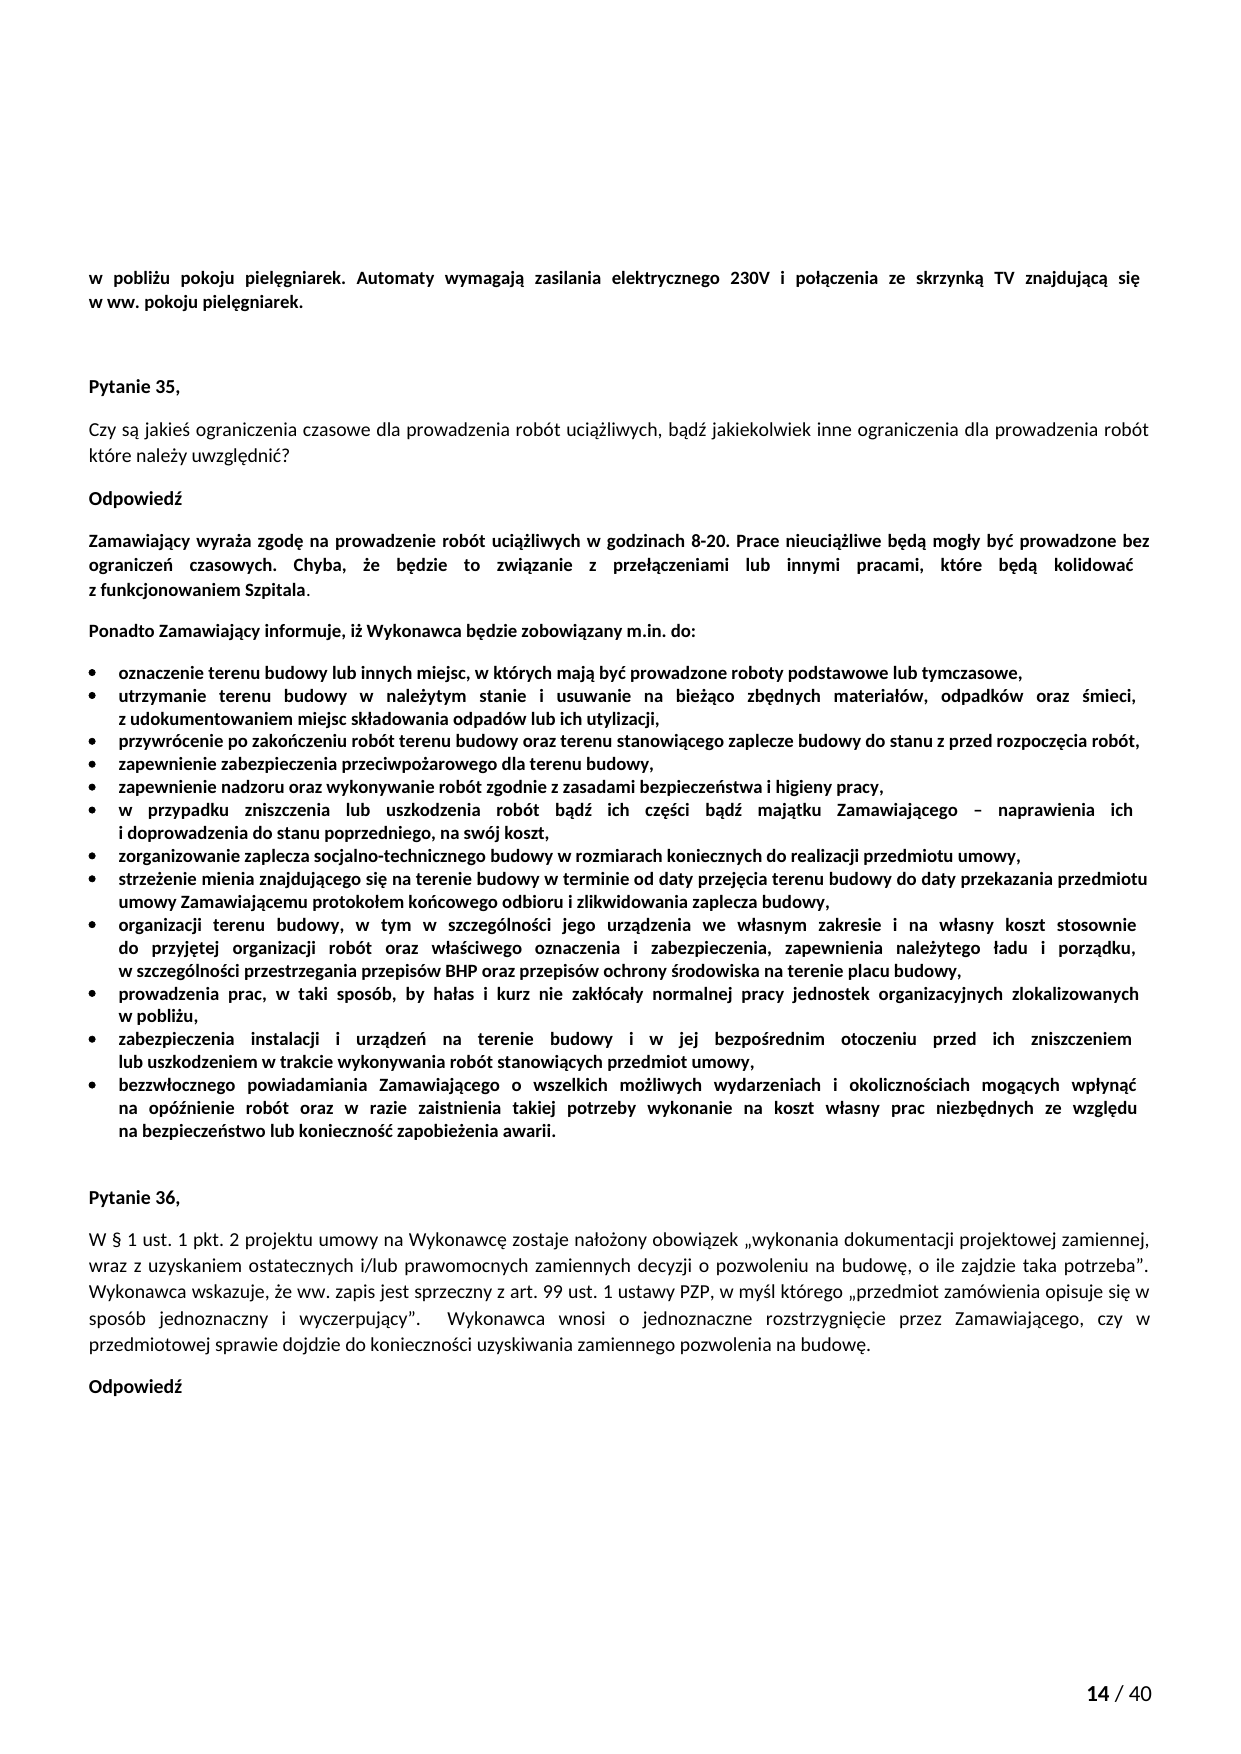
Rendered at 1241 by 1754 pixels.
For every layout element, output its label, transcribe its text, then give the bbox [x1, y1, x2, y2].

list zabezpieczenia instalacji i urządzeń na terenie budowy i w jej bezpośrednim otoczeniu przed ich zniszczeniem lub uszkodzeniem w trakcie wykonywania robót stanowiących przedmiot umowy, [89, 1027, 1150, 1073]
text Pytanie 35, [89, 374, 1152, 399]
list zapewnienie zabezpieczenia przeciwpożarowego dla terenu budowy, [89, 752, 1150, 775]
text Zamawiający wyraża zgodę na prowadzenie robót uciążliwych w godzinach 8-20. Prace nieuciążliwe będą mogły być prowadzone bez ograniczeń czasowych. Chyba, że będzie to związanie z przełączeniami lub innymi pracami, które będą kolidować z funkcjonowaniem Szpitala. [89, 529, 1152, 601]
text Odpowiedź [89, 1374, 1152, 1398]
list zapewnienie nadzoru oraz wykonywanie robót zgodnie z zasadami bezpieczeństwa i higieny pracy, [89, 775, 1150, 798]
list organizacji terenu budowy, w tym w szczególności jego urządzenia we własnym zakresie i na własny koszt stosownie do przyjętej organizacji robót oraz właściwego oznaczenia i zabezpieczenia, zapewnienia należytego ładu i porządku, w szczególności przestrzegania przepisów BHP oraz przepisów ochrony środowiska na terenie placu budowy, [89, 913, 1150, 982]
list przywrócenie po zakończeniu robót terenu budowy oraz terenu stanowiącego zaplecze budowy do stanu z przed rozpoczęcia robót, [89, 729, 1150, 752]
text Pytanie 36, [89, 1185, 1152, 1209]
text W § 1 ust. 1 pkt. 2 projektu umowy na Wykonawcę zostaje nałożony obowiązek „wykonania dokumentacji projektowej zamiennej, wraz z uzyskaniem ostatecznych i/lub prawomocnych zamiennych decyzji o pozwoleniu na budowę, o ile zajdzie taka potrzeba”. Wykonawca wskazuje, że ww. zapis jest sprzeczny z art. 99 ust. 1 ustawy PZP, w myśl którego „przedmiot zamówienia opisuje się w sposób jednoznaczny i wyczerpujący”. Wykonawca wnosi o jednoznaczne rozstrzygnięcie przez Zamawiającego, czy w przedmiotowej sprawie dojdzie do konieczności uzyskiwania zamiennego pozwolenia na budowę. [89, 1227, 1152, 1356]
text Czy są jakieś ograniczenia czasowe dla prowadzenia robót uciążliwych, bądź jakiekolwiek inne ograniczenia dla prowadzenia robót które należy uwzględnić? [89, 417, 1152, 467]
list utrzymanie terenu budowy w należytym stanie i usuwanie na bieżąco zbędnych materiałów, odpadków oraz śmieci, z udokumentowaniem miejsc składowania odpadów lub ich utylizacji, [89, 684, 1150, 729]
list prowadzenia prac, w taki sposób, by hałas i kurz nie zakłócały normalnej pracy jednostek organizacyjnych zlokalizowanych w pobliżu, [89, 982, 1150, 1027]
text Ponadto Zamawiający informuje, iż Wykonawca będzie zobowiązany m.in. do: [89, 619, 1150, 642]
list strzeżenie mienia znajdującego się na terenie budowy w terminie od daty przejęcia terenu budowy do daty przekazania przedmiotu umowy Zamawiającemu protokołem końcowego odbioru i zlikwidowania zaplecza budowy, [89, 867, 1150, 913]
list bezzwłocznego powiadamiania Zamawiającego o wszelkich możliwych wydarzeniach i okolicznościach mogących wpłynąć na opóźnienie robót oraz w razie zaistnienia takiej potrzeby wykonanie na koszt własny prac niezbędnych ze względu na bezpieczeństwo lub konieczność zapobieżenia awarii. [89, 1073, 1150, 1142]
list zorganizowanie zaplecza socjalno-technicznego budowy w rozmiarach koniecznych do realizacji przedmiotu umowy, [89, 844, 1150, 867]
text Odpowiedź [89, 486, 1152, 510]
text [89, 266, 1152, 313]
list oznaczenie terenu budowy lub innych miejsc, w których mają być prowadzone roboty podstawowe lub tymczasowe, [89, 661, 1150, 684]
list w przypadku zniszczenia lub uszkodzenia robót bądź ich części bądź majątku Zamawiającego – naprawienia ich i doprowadzenia do stanu poprzedniego, na swój koszt, [89, 798, 1150, 844]
